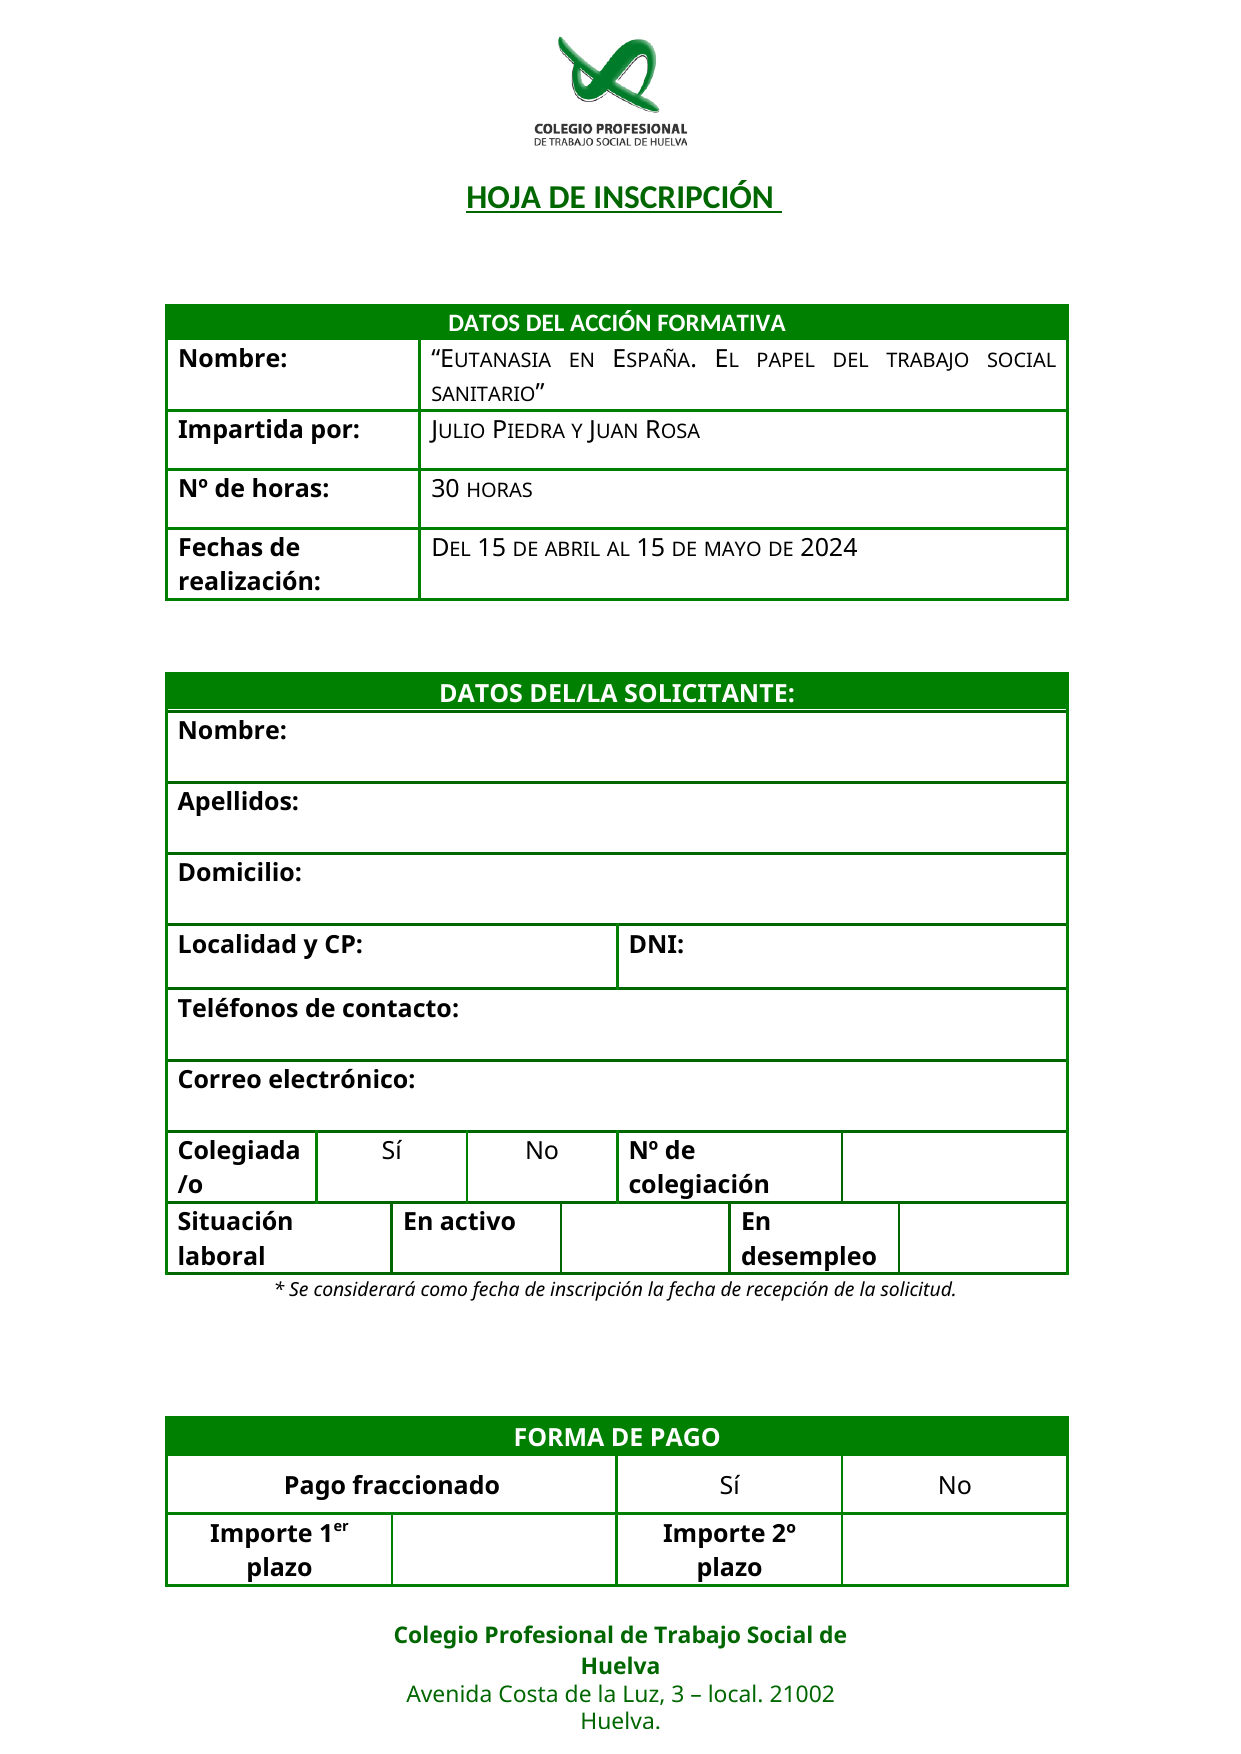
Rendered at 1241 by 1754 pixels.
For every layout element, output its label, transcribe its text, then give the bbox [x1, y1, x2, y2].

table_cell No [843, 1456, 1066, 1512]
table_cell Del 15 de abril al 15 de mayo de 2024 [421, 530, 1066, 598]
table_cell Teléfonos de contacto: [168, 990, 1066, 1058]
table_cell Sí [618, 1456, 841, 1512]
table_cell Nombre: [168, 713, 1066, 781]
table_cell Impartida por: [168, 412, 418, 468]
table_cell Pago fraccionado [168, 1456, 615, 1512]
table_cell “Eutanasia en España. El papel del trabajo social sanitario” [421, 340, 1066, 408]
table_cell Nombre: [168, 340, 418, 408]
table_header FORMA DE PAGO [168, 1419, 1066, 1453]
table_cell [843, 1133, 1066, 1201]
table_cell No [468, 1133, 616, 1201]
table_cell Julio Piedra y Juan Rosa [421, 412, 1066, 468]
table_cell En desempleo [731, 1204, 898, 1272]
text Hoja de inscripción [187, 176, 1053, 217]
table_cell 30 horas [421, 471, 1066, 527]
table_cell Importe 2º plazo [618, 1515, 841, 1583]
table_cell Situación laboral [168, 1204, 390, 1272]
picture [534, 36, 688, 146]
table_cell [900, 1204, 1066, 1272]
table_cell Fechas de realización: [168, 530, 418, 598]
table_cell [562, 1204, 728, 1272]
table_cell Nº de colegiación [619, 1133, 841, 1201]
table_cell DNI: [619, 926, 1066, 987]
table_cell Nº de horas: [168, 471, 418, 527]
table_cell En activo [393, 1204, 560, 1272]
table_header DATOS DEL ACCIÓN FORMATIVA [168, 307, 1066, 337]
table_cell Correo electrónico: [168, 1062, 1066, 1130]
table_cell Domicilio: [168, 855, 1066, 923]
table_header DATOS DEL/LA SOLICITANTE: [168, 675, 1066, 709]
text * Se considerará como fecha de inscripción la fecha de recepción de la solicitud. [154, 1275, 1080, 1321]
table_cell Apellidos: [168, 784, 1066, 852]
table_cell Localidad y CP: [168, 926, 616, 987]
table_cell [393, 1515, 615, 1583]
table_cell Sí [318, 1133, 466, 1201]
table_cell Importe 1er plazo [168, 1515, 391, 1583]
table_cell [843, 1515, 1066, 1583]
table_cell Colegiada/o [168, 1133, 315, 1201]
